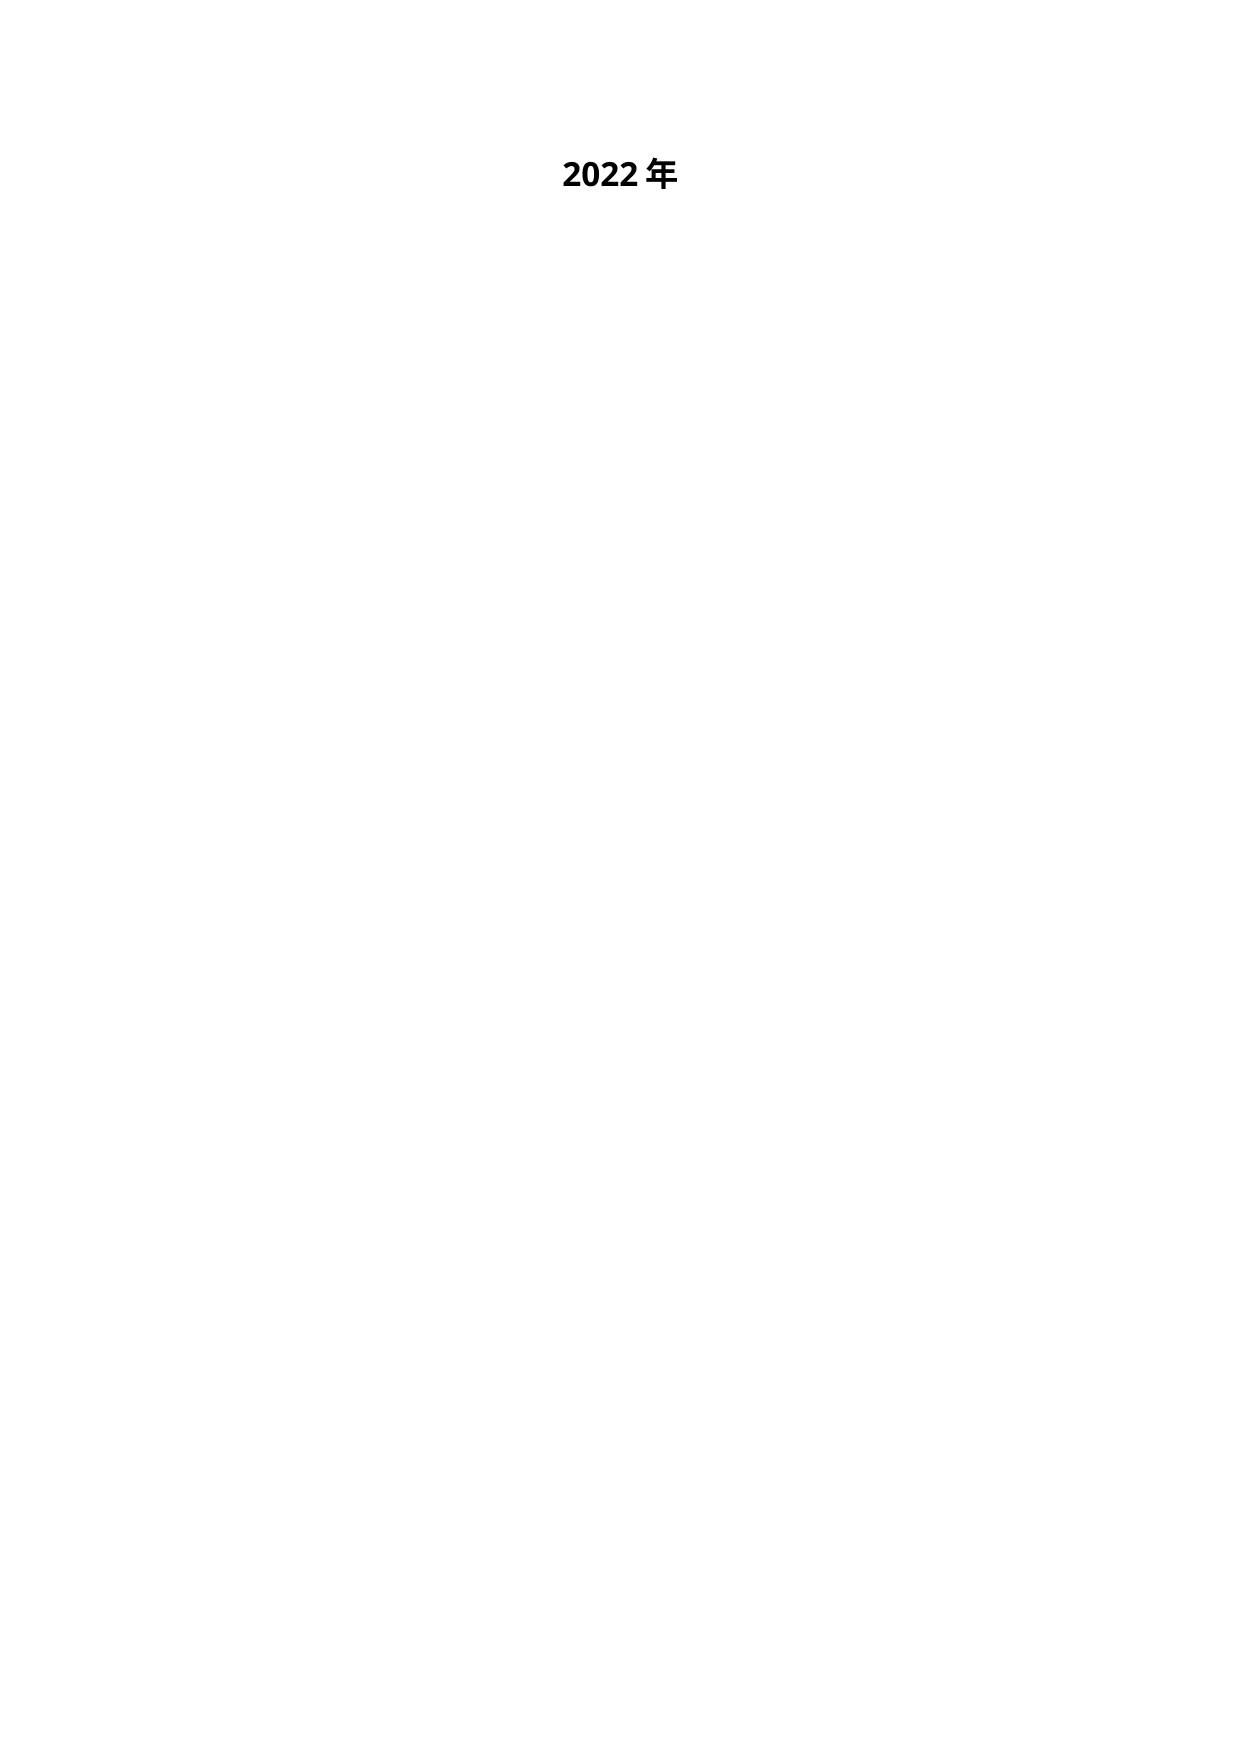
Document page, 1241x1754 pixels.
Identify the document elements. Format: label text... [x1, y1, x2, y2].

text 2022年 [148, 148, 1092, 196]
